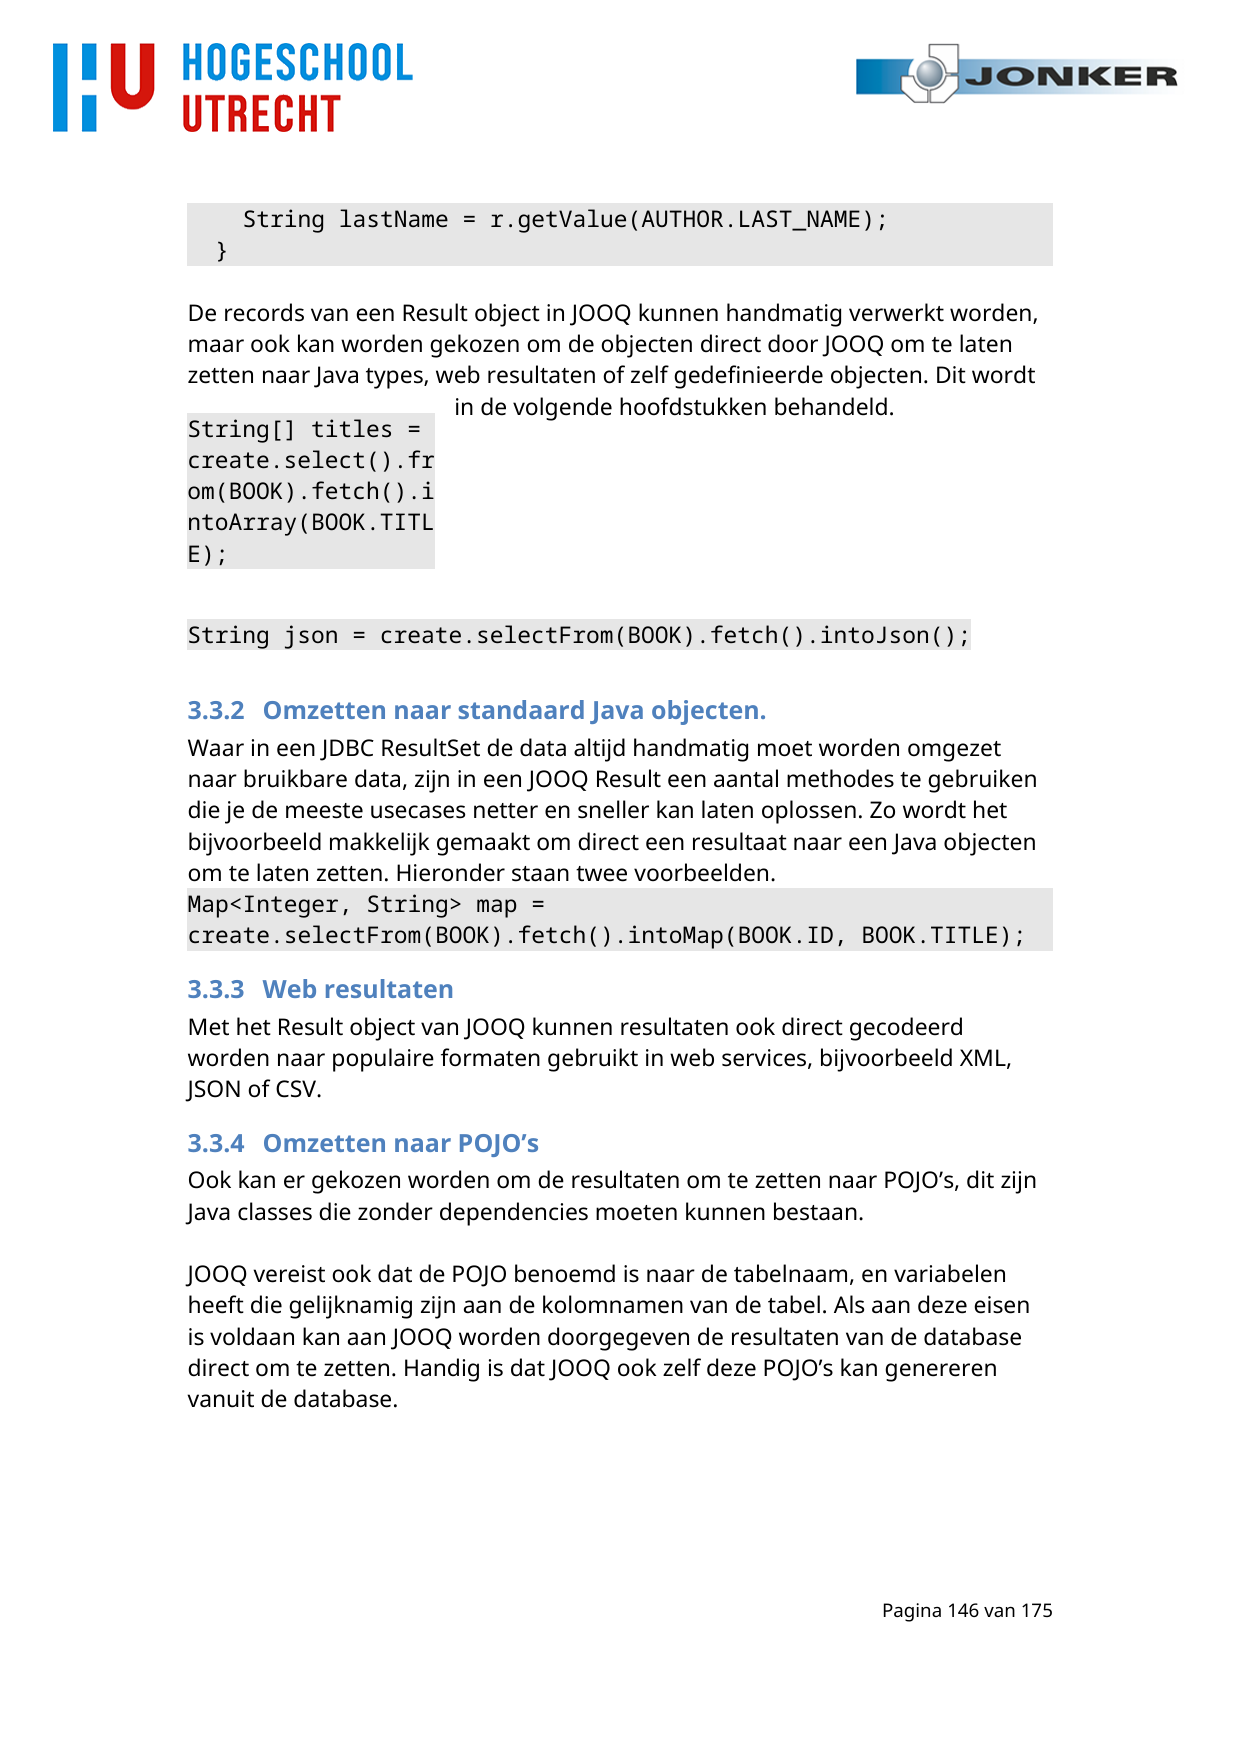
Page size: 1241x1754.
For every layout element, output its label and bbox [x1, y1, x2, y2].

picture [840, 37, 1200, 117]
picture [53, 43, 413, 132]
